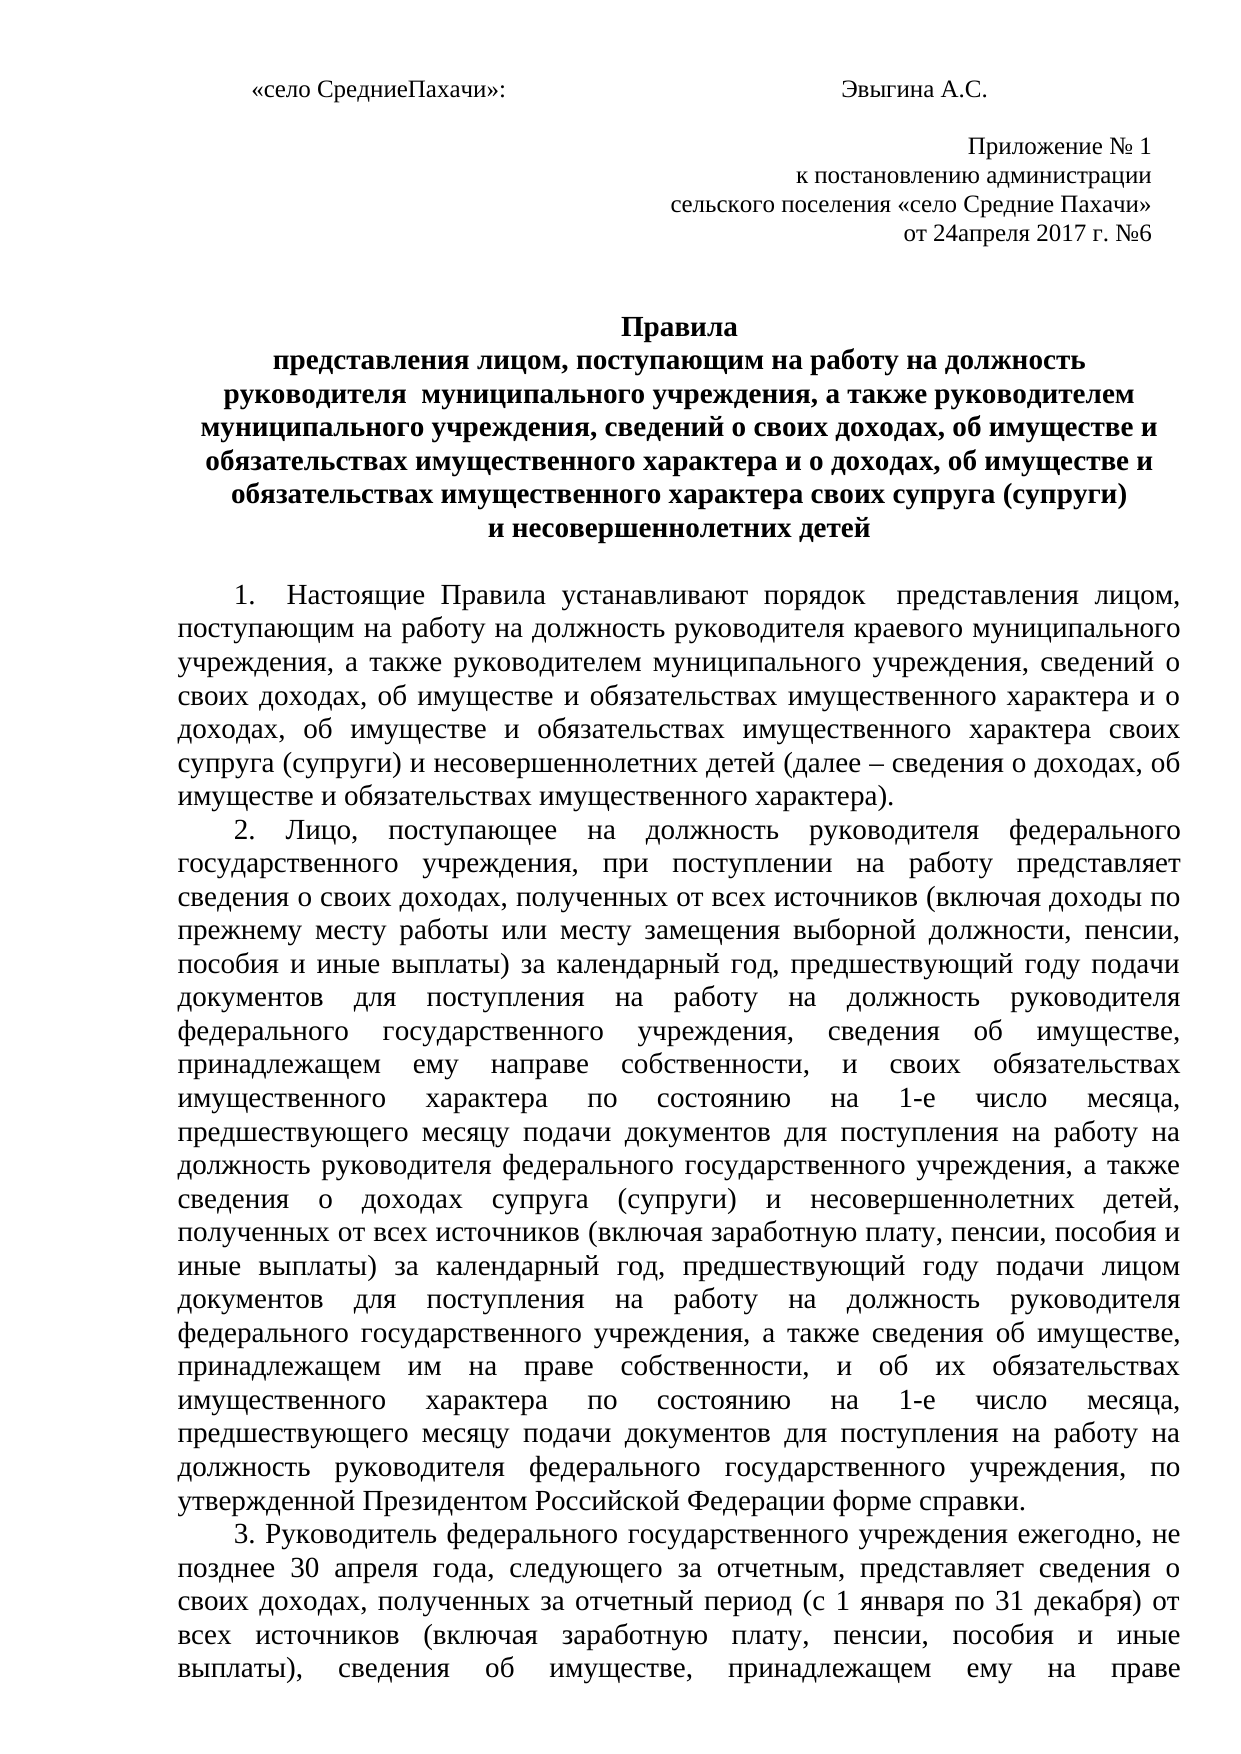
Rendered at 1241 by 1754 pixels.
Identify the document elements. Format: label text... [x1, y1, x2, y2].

text Приложение № 1 [177, 131, 1152, 160]
text Правила [177, 309, 1181, 342]
text представления лицом, поступающим на работу на должность [177, 342, 1181, 376]
text 2. Лицо, поступающее на должность руководителя федерального государственного учреждения, при поступлении на работу представляет сведения о своих доходах, полученных от всех источников (включая доходы по прежнему месту работы или месту замещения выборной должности, пенсии, пособия и иные выплаты) за календарный год, предшествующий году подачи документов для поступления на работу на должность руководителя федерального государственного учреждения, сведения об имуществе, принадлежащем ему направе собственности, и своих обязательствах имущественного характера по состоянию на 1-е число месяца, предшествующего месяцу подачи документов для поступления на работу на должность руководителя федерального государственного учреждения, а также сведения о доходах супруга (супруги) и несовершеннолетних детей, полученных от всех источников (включая заработную плату, пенсии, пособия и иные выплаты) за календарный год, предшествующий году подачи лицом документов для поступления на работу на должность руководителя федерального государственного учреждения, а также сведения об имуществе, принадлежащем им на праве собственности, и об их обязательствах имущественного характера по состоянию на 1-е число месяца, предшествующего месяцу подачи документов для поступления на работу на должность руководителя федерального государственного учреждения, по утвержденной Президентом Российской Федерации форме справки. [177, 812, 1181, 1516]
text к постановлению администрации [177, 160, 1152, 189]
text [177, 1516, 1181, 1684]
text сельского поселения «село Средние Пахачи» [177, 189, 1152, 218]
text от 24апреля 2017 г. №6 [177, 218, 1152, 246]
text 1. Настоящие Правила устанавливают порядок представления лицом, поступающим на работу на должность руководителя краевого муниципального учреждения, а также руководителем муниципального учреждения, сведений о своих доходах, об имуществе и обязательствах имущественного характера и о доходах, об имуществе и обязательствах имущественного характера своих супруга (супруги) и несовершеннолетних детей (далее – сведения о доходах, об имуществе и обязательствах имущественного характера). [177, 577, 1181, 812]
text «село СредниеПахачи»: Эвыгина А.С. [177, 74, 1152, 103]
text и несовершеннолетних детей [177, 510, 1181, 543]
text руководителя муниципального учреждения, а также руководителем муниципального учреждения, сведений о своих доходах, об имуществе и обязательствах имущественного характера и о доходах, об имуществе и обязательствах имущественного характера своих супруга (супруги) [177, 376, 1181, 510]
